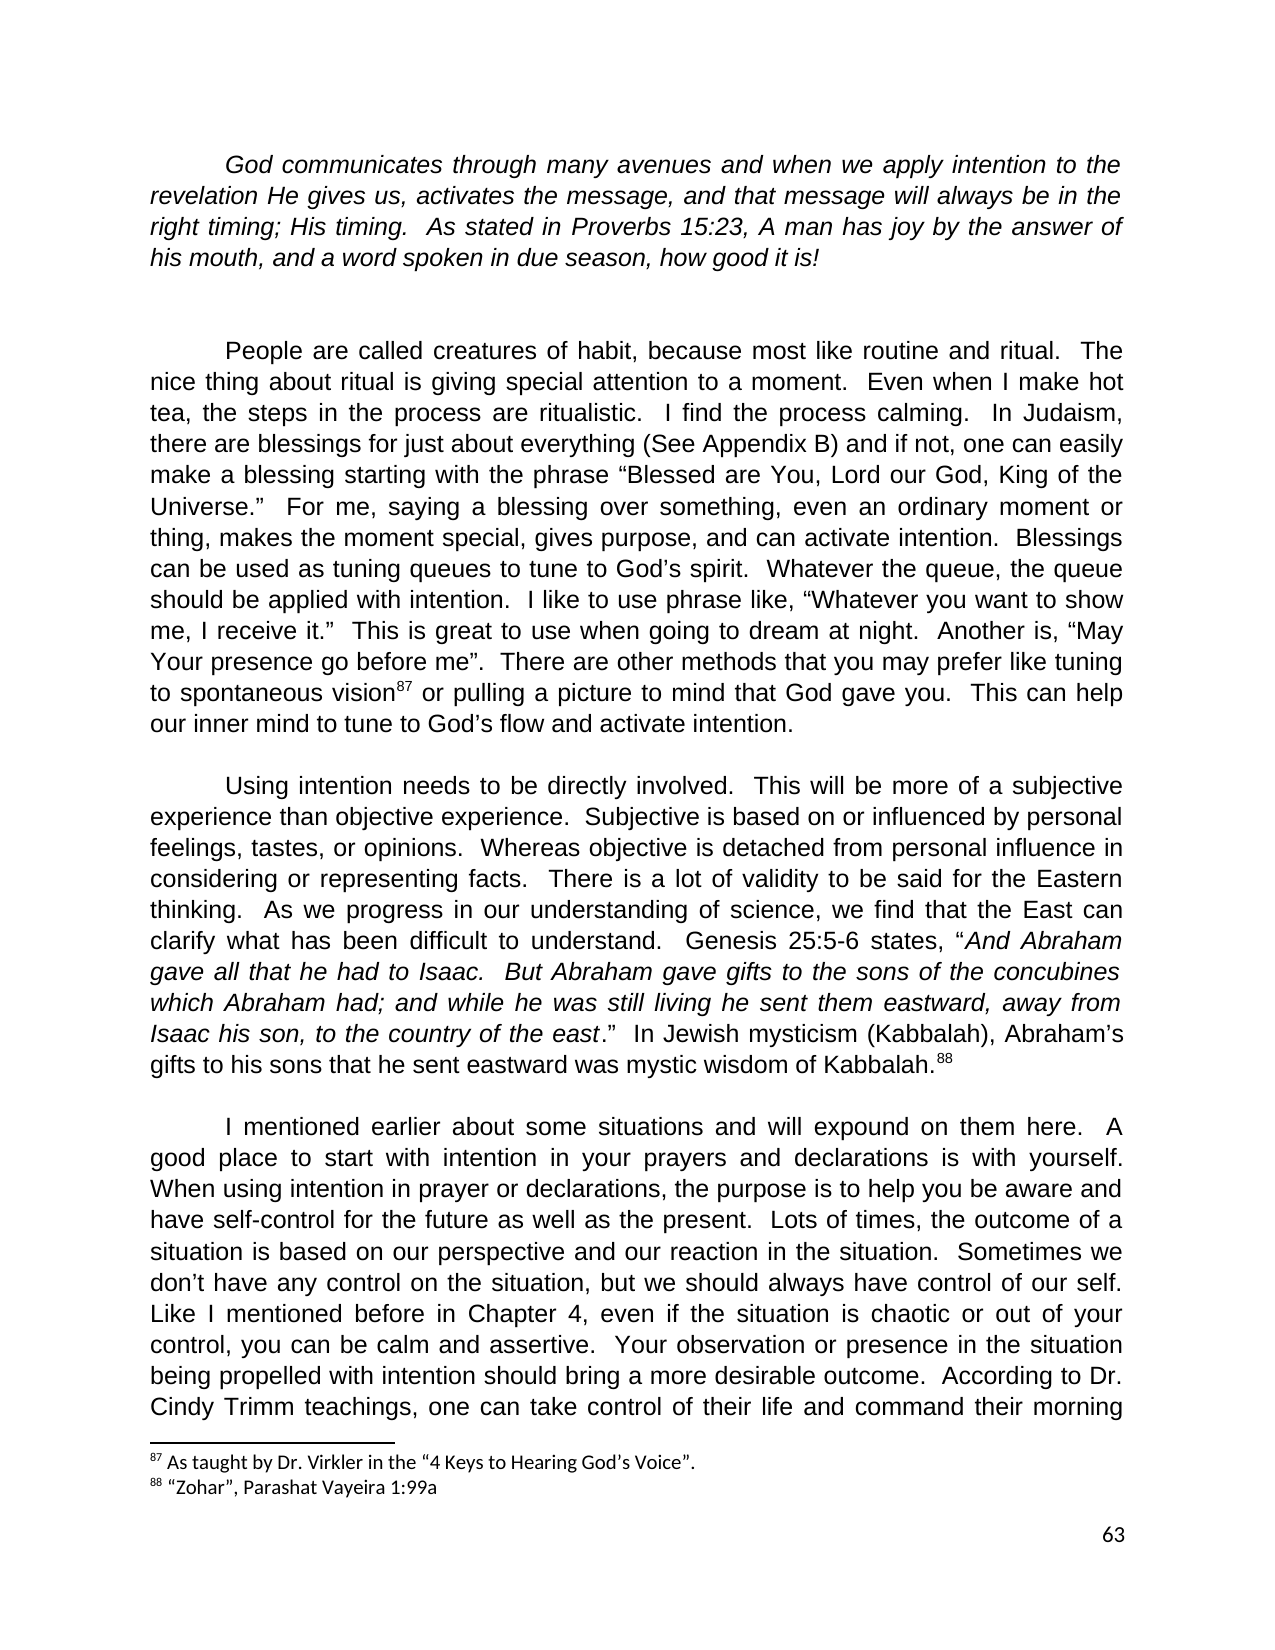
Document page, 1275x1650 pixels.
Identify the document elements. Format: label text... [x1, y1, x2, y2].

text Using intention needs to be directly involved. This will be more of a subjective experience than objective experience. Subjective is based on or influenced by personal feelings, tastes, or opinions. Whereas objective is detached from personal influence in considering or representing facts. There is a lot of validity to be said for the Eastern thinking. As we progress in our understanding of science, we find that the East can clarify what has been difficult to understand. Genesis 25:5-6 states, “And Abraham gave all that he had to Isaac. But Abraham gave gifts to the sons of the concubines which Abraham had; and while he was still living he sent them eastward, away from Isaac his son, to the country of the east.” In Jewish mysticism (Kabbalah), Abraham’s gifts to his sons that he sent eastward was mystic wisdom of Kabbalah. [150, 771, 1125, 1079]
text God communicates through many avenues and when we apply intention to the revelation He gives us, activates the message, and that message will always be in the right timing; His timing. As stated in Proverbs 15:23, A man has joy by the answer of his mouth, and a word spoken in due season, how good it is! [150, 150, 1125, 272]
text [150, 1112, 1125, 1420]
text People are called creatures of habit, because most like routine and ritual. The nice thing about ritual is giving special attention to a moment. Even when I make hot tea, the steps in the process are ritualistic. I find the process calming. In Judaism, there are blessings for just about everything (See Appendix B) and if not, one can easily make a blessing starting with the phrase “Blessed are You, Lord our God, King of the Universe.” For me, saying a blessing over something, even an ordinary moment or thing, makes the moment special, gives purpose, and can activate intention. Blessings can be used as tuning queues to tune to God’s spirit. Whatever the queue, the queue should be applied with intention. I like to use phrase like, “Whatever you want to show me, I receive it.” This is great to use when going to dream at night. Another is, “May Your presence go before me”. There are other methods that you may prefer like tuning to spontaneous vision or pulling a picture to mind that God gave you. This can help our inner mind to tune to God’s flow and activate intention. [150, 336, 1125, 737]
